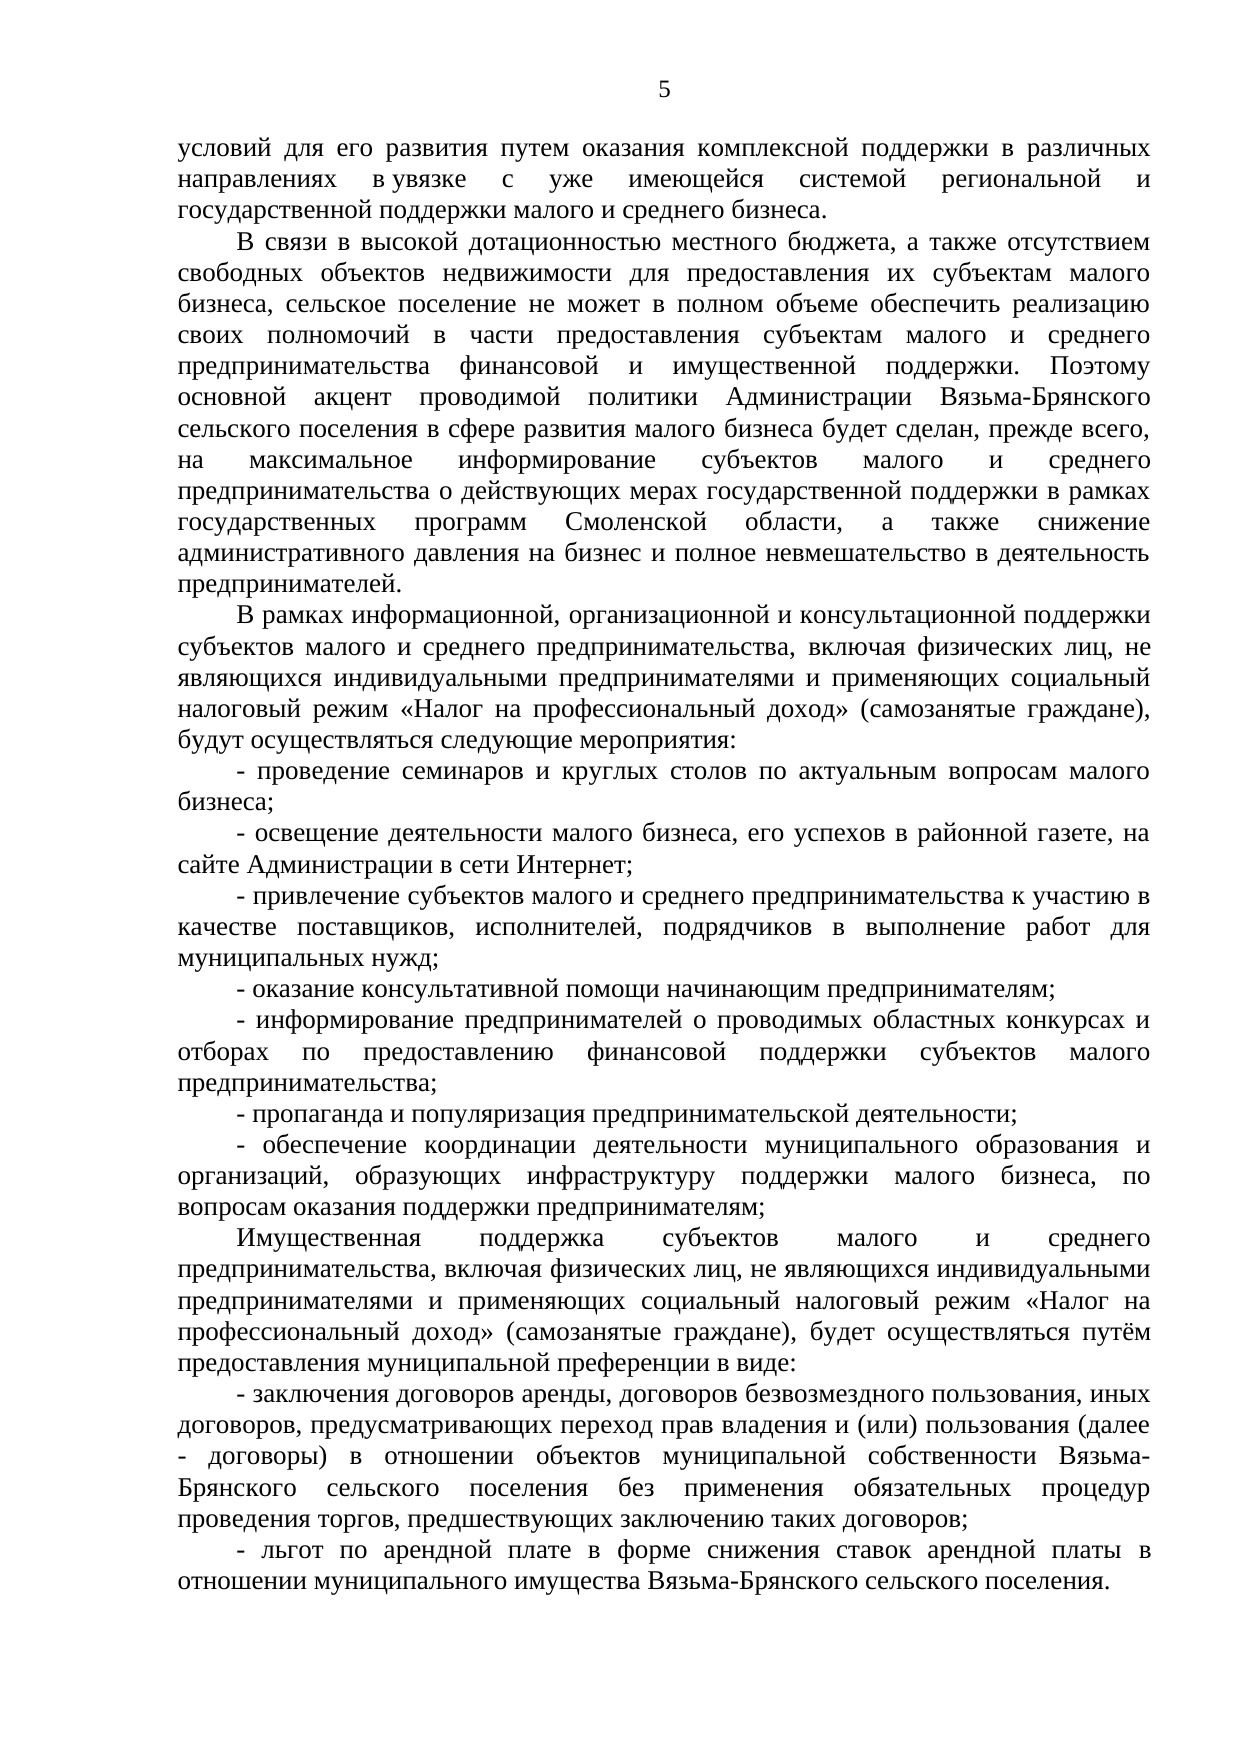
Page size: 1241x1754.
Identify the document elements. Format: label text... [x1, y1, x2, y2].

text Имущественная поддержка субъектов малого и среднего предпринимательства, включая физических лиц, не являющихся индивидуальными предпринимателями и применяющих социальный налоговый режим «Налог на профессиональный доход» (самозанятые граждане), будет осуществляться путём предоставления муниципальной преференции в виде: [177, 1221, 1152, 1377]
text - освещение деятельности малого бизнеса, его успехов в районной газете, на сайте Администрации в сети Интернет; [177, 817, 1152, 879]
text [177, 131, 1152, 225]
text В рамках информационной, организационной и консультационной поддержки субъектов малого и среднего предпринимательства, включая физических лиц, не являющихся индивидуальными предпринимателями и применяющих социальный налоговый режим «Налог на профессиональный доход» (самозанятые граждане), будут осуществляться следующие мероприятия: [177, 598, 1152, 754]
text - проведение семинаров и круглых столов по актуальным вопросам малого бизнеса; [177, 754, 1152, 817]
text - льгот по арендной плате в форме снижения ставок арендной платы в отношении муниципального имущества Вязьма-Брянского сельского поселения. [177, 1533, 1152, 1595]
text - оказание консультативной помощи начинающим предпринимателям; [177, 972, 1152, 1003]
text - заключения договоров аренды, договоров безвозмездного пользования, иных договоров, предусматривающих переход прав владения и (или) пользования (далее - договоры) в отношении объектов муниципальной собственности Вязьма-Брянского сельского поселения без применения обязательных процедур проведения торгов, предшествующих заключению таких договоров; [177, 1377, 1152, 1533]
text - информирование предпринимателей о проводимых областных конкурсах и отборах по предоставлению финансовой поддержки субъектов малого предпринимательства; [177, 1003, 1152, 1097]
text - обеспечение координации деятельности муниципального образования и организаций, образующих инфраструктуру поддержки малого бизнеса, по вопросам оказания поддержки предпринимателям; [177, 1128, 1152, 1221]
text - привлечение субъектов малого и среднего предпринимательства к участию в качестве поставщиков, исполнителей, подрядчиков в выполнение работ для муниципальных нужд; [177, 879, 1152, 972]
text - пропаганда и популяризация предпринимательской деятельности; [177, 1097, 1152, 1128]
text В связи в высокой дотационностью местного бюджета, а также отсутствием свободных объектов недвижимости для предоставления их субъектам малого бизнеса, сельское поселение не может в полном объеме обеспечить реализацию своих полномочий в части предоставления субъектам малого и среднего предпринимательства финансовой и имущественной поддержки. Поэтому основной акцент проводимой политики Администрации Вязьма-Брянского сельского поселения в сфере развития малого бизнеса будет сделан, прежде всего, на максимальное информирование субъектов малого и среднего предпринимательства о действующих мерах государственной поддержки в рамках государственных программ Смоленской области, а также снижение административного давления на бизнес и полное невмешательство в деятельность предпринимателей. [177, 225, 1152, 598]
